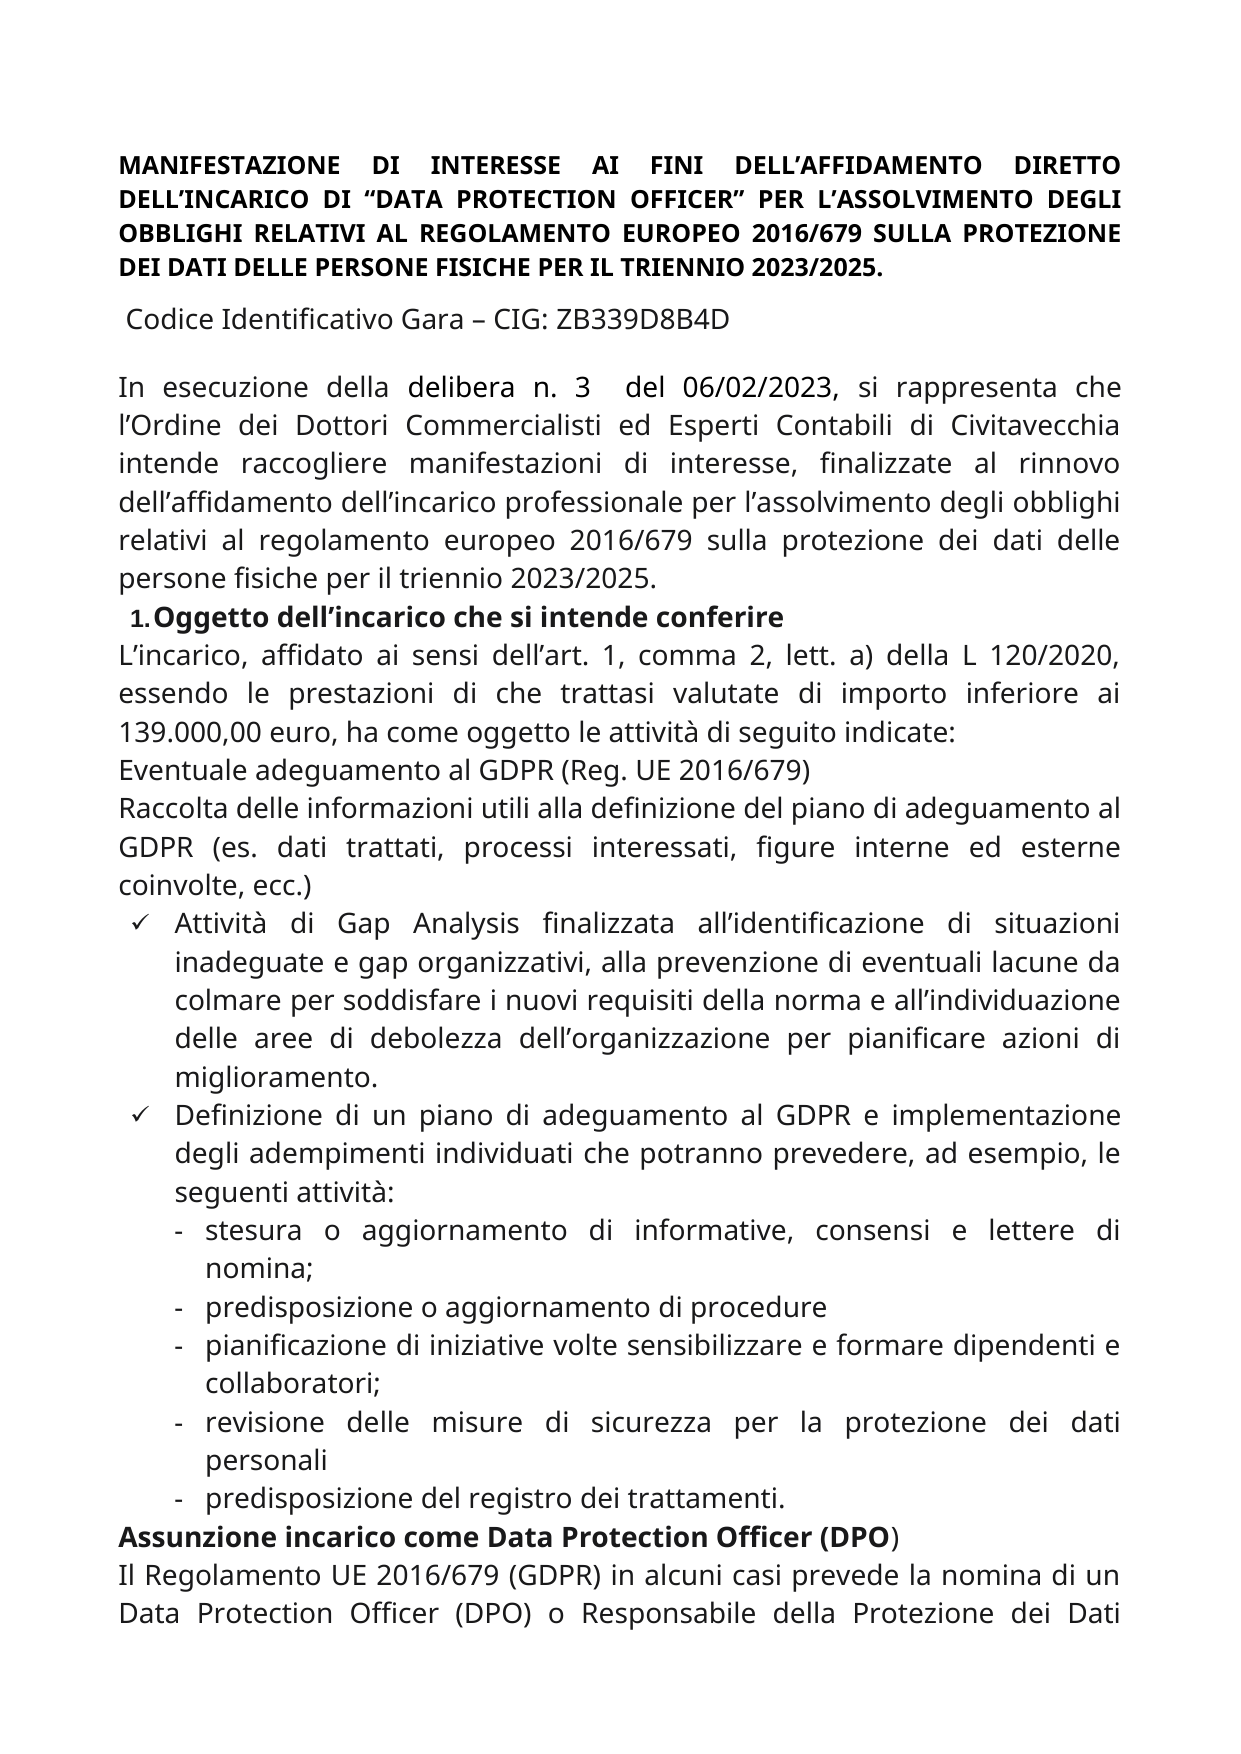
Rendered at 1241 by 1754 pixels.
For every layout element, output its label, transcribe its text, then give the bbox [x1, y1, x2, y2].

text Eventuale adeguamento al GDPR (Reg. UE 2016/679) [118, 750, 1122, 789]
list revisione delle misure di sicurezza per la protezione dei dati personali [174, 1402, 1122, 1479]
text In esecuzione della delibera n. 3 del 06/02/2023, si rappresenta che l’Ordine dei Dottori Commercialisti ed Esperti Contabili di Civitavecchia intende raccogliere manifestazioni di interesse, finalizzate al rinnovo dell’affidamento dell’incarico professionale per l’assolvimento degli obblighi relativi al regolamento europeo 2016/679 sulla protezione dei dati delle persone fisiche per il triennio 2023/2025. [118, 367, 1122, 597]
list Definizione di un piano di adeguamento al GDPR e implementazione degli adempimenti individuati che potranno prevedere, ad esempio, le seguenti attività: [130, 1095, 1122, 1210]
text Raccolta delle informazioni utili alla definizione del piano di adeguamento al GDPR (es. dati trattati, processi interessati, figure interne ed esterne coinvolte, ecc.) [118, 789, 1122, 904]
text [118, 1555, 1122, 1632]
text MANIFESTAZIONE DI INTERESSE AI FINI DELL’AFFIDAMENTO DIRETTO DELL’INCARICO DI “DATA PROTECTION OFFICER” PER L’ASSOLVIMENTO DEGLI OBBLIGHI RELATIVI AL REGOLAMENTO EUROPEO 2016/679 SULLA PROTEZIONE DEI DATI DELLE PERSONE FISICHE PER IL TRIENNIO 2023/2025. [118, 148, 1122, 284]
list stesura o aggiornamento di informative, consensi e lettere di nomina; [174, 1210, 1122, 1287]
text Assunzione incarico come Data Protection Officer (DPO) [118, 1517, 1122, 1555]
list predisposizione del registro dei trattamenti. [174, 1479, 1122, 1517]
list pianificazione di iniziative volte sensibilizzare e formare dipendenti e collaboratori; [174, 1325, 1122, 1402]
text Codice Identificativo Gara – CIG: ZB339D8B4D [118, 299, 1122, 338]
text L’incarico, affidato ai sensi dell’art. 1, comma 2, lett. a) della L 120/2020, essendo le prestazioni di che trattasi valutate di importo inferiore ai 139.000,00 euro, ha come oggetto le attività di seguito indicate: [118, 635, 1122, 750]
list Attività di Gap Analysis finalizzata all’identificazione di situazioni inadeguate e gap organizzativi, alla prevenzione di eventuali lacune da colmare per soddisfare i nuovi requisiti della norma e all’individuazione delle aree di debolezza dell’organizzazione per pianificare azioni di miglioramento. [130, 904, 1122, 1095]
list predisposizione o aggiornamento di procedure [174, 1287, 1122, 1325]
list Oggetto dell’incarico che si intende conferire [130, 597, 1122, 635]
